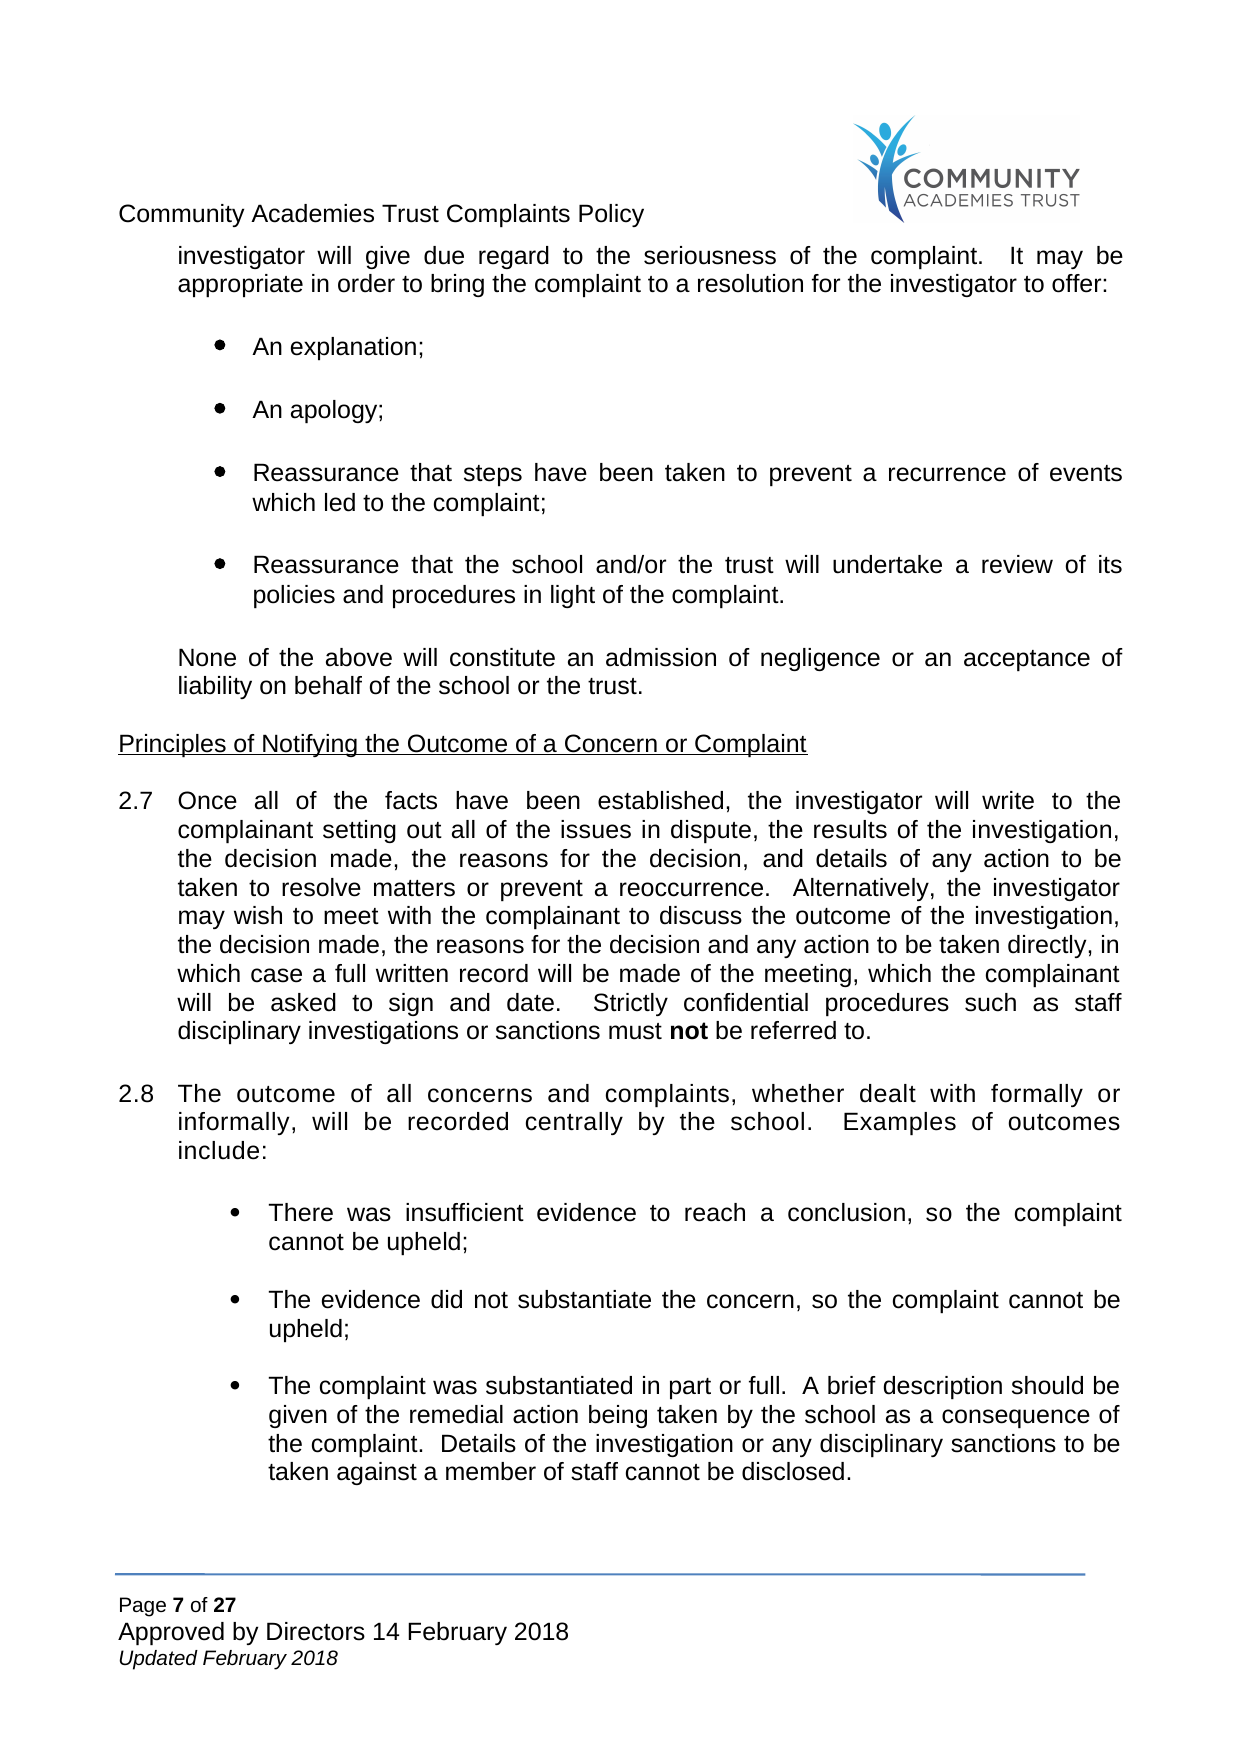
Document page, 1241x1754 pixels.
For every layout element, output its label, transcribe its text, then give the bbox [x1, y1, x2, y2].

list An explanation; [215, 332, 1124, 361]
list An apology; [215, 395, 1124, 425]
list The evidence did not substantiate the concern, so the complaint cannot be upheld; [231, 1285, 1122, 1342]
list Reassurance that steps have been taken to prevent a recurrence of events which led to the complaint; [215, 458, 1124, 517]
text 2.8 The outcome of all concerns and complaints, whether dealt with formally or informally, will be recorded centrally by the school. Examples of outcomes include: [118, 1078, 1122, 1165]
picture [853, 115, 1080, 223]
list The complaint was substantiated in part or full. A brief description should be given of the remedial action being taken by the school as a consequence of the complaint. Details of the investigation or any disciplinary sanctions to be taken against a member of staff cannot be disclosed. [231, 1371, 1122, 1486]
list Reassurance that the school and/or the trust will undertake a review of its policies and procedures in light of the complaint. [215, 550, 1124, 609]
text Principles of Notifying the Outcome of a Concern or Complaint [118, 729, 1124, 757]
text None of the above will constitute an admission of negligence or an acceptance of liability on behalf of the school or the trust. [177, 642, 1124, 700]
text 2.7 Once all of the facts have been established, the investigator will write to the complainant setting out all of the issues in dispute, the results of the investigation, the decision made, the reasons for the decision, and details of any action to be taken to resolve matters or prevent a reoccurrence. Alternatively, the investigator may wish to meet with the complainant to discuss the outcome of the investigation, the decision made, the reasons for the decision and any action to be taken directly, in which case a full written record will be made of the meeting, which the complainant will be asked to sign and date. Strictly confidential procedures such as staff disciplinary investigations or sanctions must not be referred to. [118, 786, 1122, 1045]
list There was insufficient evidence to reach a conclusion, so the complaint cannot be upheld; [231, 1198, 1122, 1256]
